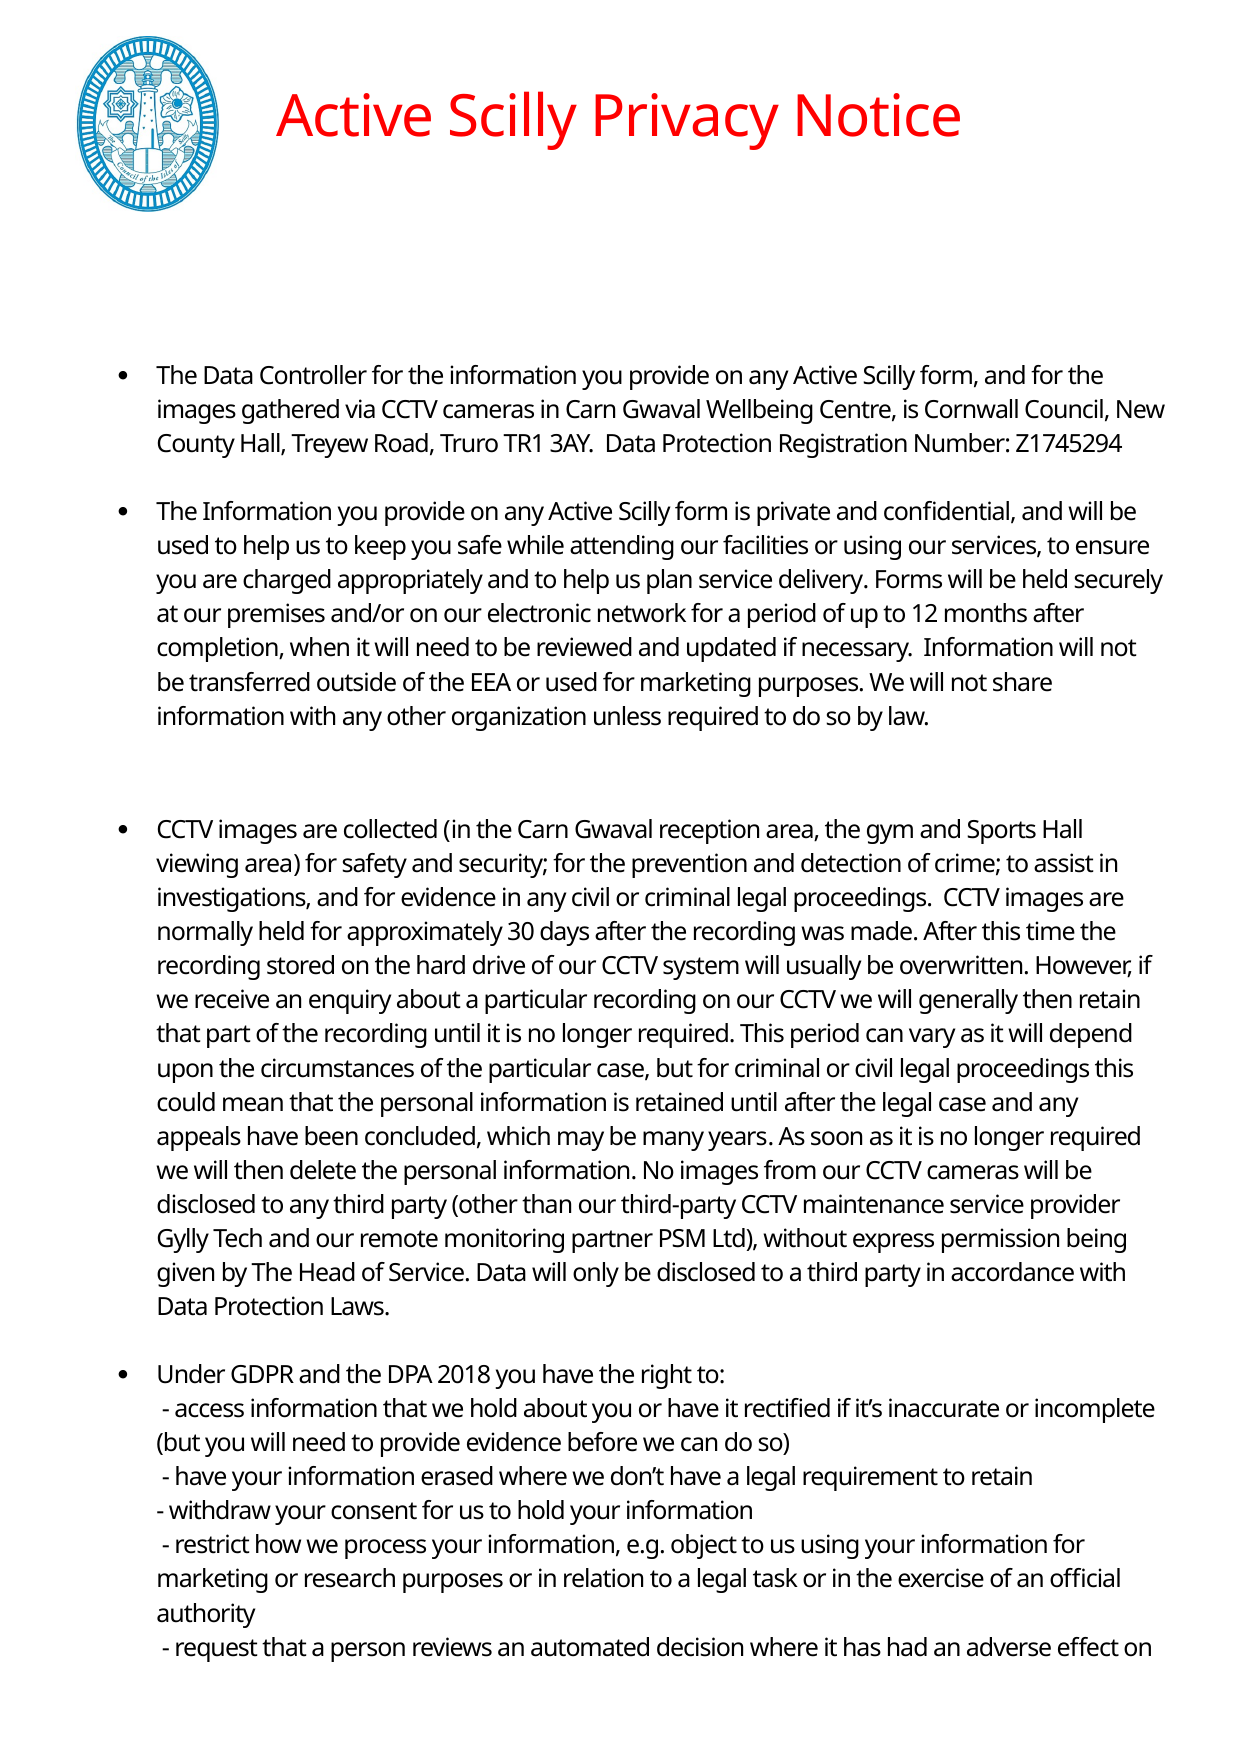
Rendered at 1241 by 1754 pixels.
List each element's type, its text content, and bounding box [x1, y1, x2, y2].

picture [129, 44, 134, 54]
picture [92, 79, 100, 86]
picture [167, 46, 173, 57]
picture [198, 155, 207, 161]
picture [123, 47, 128, 57]
picture [86, 96, 95, 101]
picture [162, 193, 167, 204]
picture [106, 179, 112, 188]
picture [91, 160, 99, 167]
picture [203, 134, 213, 138]
picture [101, 174, 108, 183]
picture [110, 183, 117, 193]
picture [156, 42, 160, 52]
picture [103, 64, 109, 72]
title The Data Controller for the information you provide on any Active Scilly form, and for the images gathered via CCTV cameras in Carn Gwaval Wellbeing Centre, is Cornwall Council, New County Hall, Treyew Road, Truro TR1 3AY. Data Protection Registration Number: Z1745294 [119, 358, 1165, 460]
picture [95, 74, 103, 81]
picture [200, 149, 209, 155]
picture [179, 183, 185, 193]
picture [197, 160, 204, 167]
picture [117, 50, 123, 60]
picture [199, 90, 209, 96]
picture [184, 179, 190, 188]
picture [162, 44, 167, 54]
picture [156, 195, 160, 205]
picture [201, 144, 211, 149]
picture [111, 54, 118, 63]
picture [187, 63, 193, 72]
picture [84, 102, 94, 106]
picture [136, 42, 140, 53]
picture [97, 170, 105, 178]
picture [202, 139, 212, 143]
picture [187, 174, 195, 183]
picture [83, 134, 93, 138]
picture [178, 54, 184, 63]
picture [191, 169, 198, 178]
picture [135, 195, 140, 206]
title The Information you provide on any Active Scilly form is private and confidential, and will be used to help us to keep you safe while attending our facilities or using our services, to ensure you are charged appropriately and to help us plan service delivery. Forms will be held securely at our premises and/or on our electronic network for a period of up to 12 months after completion, when it will need to be reviewed and updated if necessary. Information will not be transferred outside of the EEA or used for marketing purposes. We will not share information with any other organization unless required to do so by law. [119, 494, 1165, 812]
picture [87, 90, 96, 96]
picture [90, 85, 98, 91]
picture [196, 79, 203, 86]
picture [84, 139, 93, 144]
picture [173, 50, 179, 60]
picture [116, 187, 122, 197]
picture [201, 96, 210, 101]
picture [198, 85, 206, 91]
title CCTV images are collected (in the Carn Gwaval reception area, the gym and Sports Hall viewing area) for safety and security; for the prevention and detection of crime; to assist in investigations, and for evidence in any civil or criminal legal proceedings. CCTV images are normally held for approximately 30 days after the recording was made. After this time the recording stored on the hard drive of our CCTV system will usually be overwritten. However, if we receive an enquiry about a particular recording on our CCTV we will generally then retain that part of the recording until it is no longer required. This period can vary as it will depend upon the circumstances of the particular case, but for criminal or civil legal proceedings this could mean that the personal information is retained until after the legal case and any appeals have been concluded, which may be many years. As soon as it is no longer required we will then delete the personal information. No images from our CCTV cameras will be disclosed to any third party (other than our third-party CCTV maintenance service provider Gylly Tech and our remote monitoring partner PSM Ltd), without express permission being given by The Head of Service. Data will only be disclosed to a third party in accordance with Data Protection Laws. [119, 812, 1165, 1323]
picture [169, 191, 174, 201]
picture [99, 68, 106, 77]
picture [122, 191, 127, 201]
picture [174, 187, 180, 197]
picture [107, 58, 113, 67]
picture [89, 155, 97, 160]
picture [193, 74, 200, 81]
picture [87, 149, 96, 155]
picture [190, 69, 197, 77]
picture [183, 58, 189, 67]
picture [96, 55, 200, 192]
picture [129, 193, 134, 204]
picture [75, 36, 220, 212]
picture [95, 164, 102, 172]
picture [193, 164, 202, 172]
